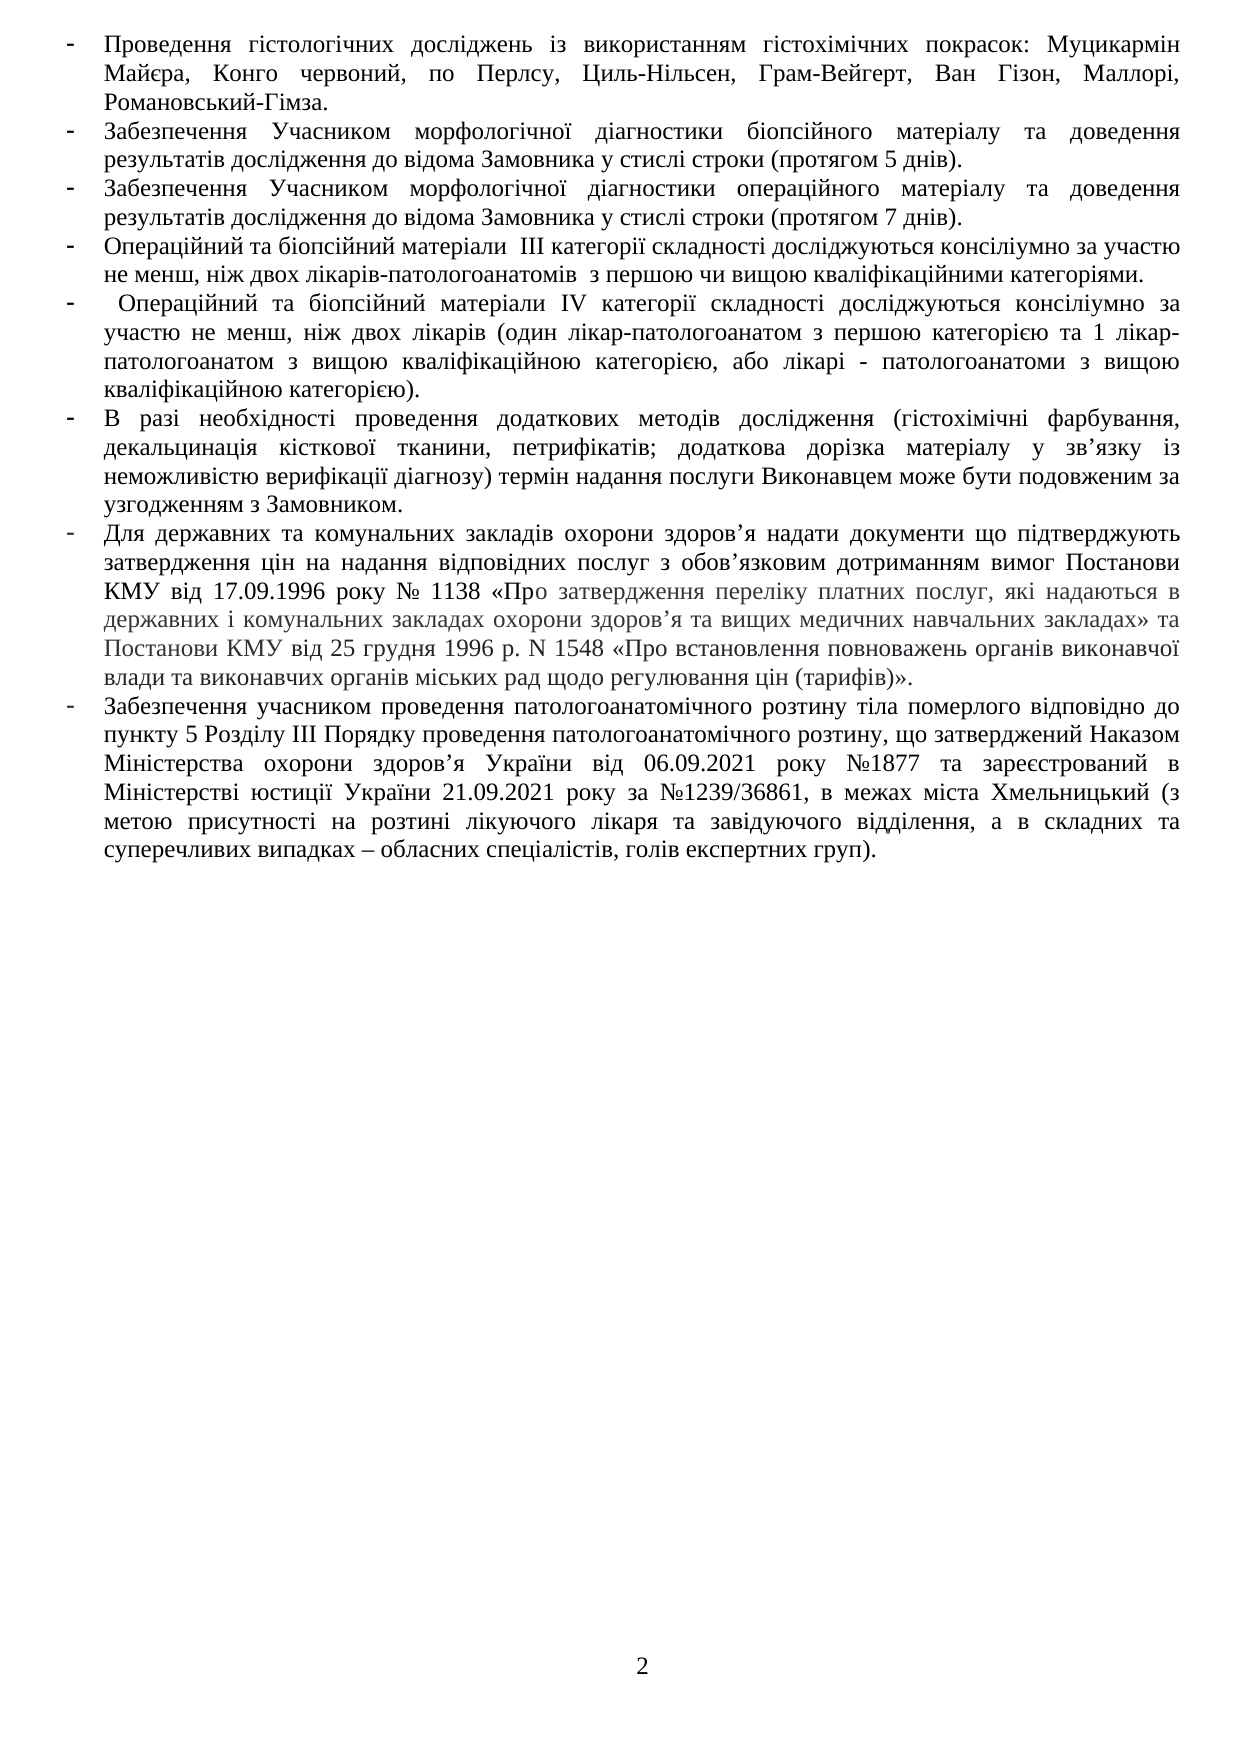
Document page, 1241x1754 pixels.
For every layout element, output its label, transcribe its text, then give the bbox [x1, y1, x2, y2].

list Забезпечення учасником проведення патологоанатомічного розтину тіла померлого відповідно до пункту 5 Розділу ІІІ Порядку проведення патологоанатомічного розтину, що затверджений Наказом Міністерства охорони здоров’я України від 06.09.2021 року №1877 та зареєстрований в Міністерстві юстиції України 21.09.2021 року за №1239/36861, в межах міста Хмельницький (з метою присутності на розтині лікуючого лікаря та завідуючого відділення, а в складних та суперечливих випадках – обласних спеціалістів, голів експертних груп). [66, 691, 1181, 863]
list Операційний та біопсійний матеріали IV категорії складності досліджуються консіліумно за участю не менш, ніж двох лікарів (один лікар-патологоанатом з першою категорією та 1 лікар-патологоанатом з вищою кваліфікаційною категорією, або лікарі - патологоанатоми з вищою кваліфікаційною категорією). [66, 288, 1181, 403]
list Операційний та біопсійний матеріали ІІІ категорії складності досліджуються консіліумно за участю не менш, ніж двох лікарів-патологоанатомів з першою чи вищою кваліфікаційними категоріями. [66, 231, 1181, 288]
list Проведення гістологічних досліджень із використанням гістохімічних покрасок: Муцикармін Майєра, Конго червоний, по Перлсу, Циль-Нільсен, Грам-Вейгерт, Ван Гізон, Маллорі, Романовський-Гімза. [66, 29, 1181, 116]
list Забезпечення Учасником морфологічної діагностики операційного матеріалу та доведення результатів дослідження до відома Замовника у стислі строки (протягом 7 днів). [66, 173, 1181, 231]
list Для державних та комунальних закладів охорони здоров’я надати документи що підтверджують затвердження цін на надання відповідних послуг з обов’язковим дотриманням вимог Постанови КМУ від 17.09.1996 року № 1138 «Про затвердження переліку платних послуг, які надаються в державних і комунальних закладах охорони здоров’я та вищих медичних навчальних закладах» та Постанови КМУ від 25 грудня 1996 р. N 1548 «Про встановлення повноважень органів виконавчої влади та виконавчих органів міських рад щодо регулювання цін (тарифів)». [66, 518, 1181, 691]
list В разі необхідності проведення додаткових методів дослідження (гістохімічні фарбування, декальцинація кісткової тканини, петрифікатів; додаткова дорізка матеріалу у зв’язку із неможливістю верифікації діагнозу) термін надання послуги Виконавцем може бути подовженим за узгодженням з Замовником. [66, 403, 1181, 518]
list Забезпечення Учасником морфологічної діагностики біопсійного матеріалу та доведення результатів дослідження до відома Замовника у стислі строки (протягом 5 днів). [66, 116, 1181, 173]
